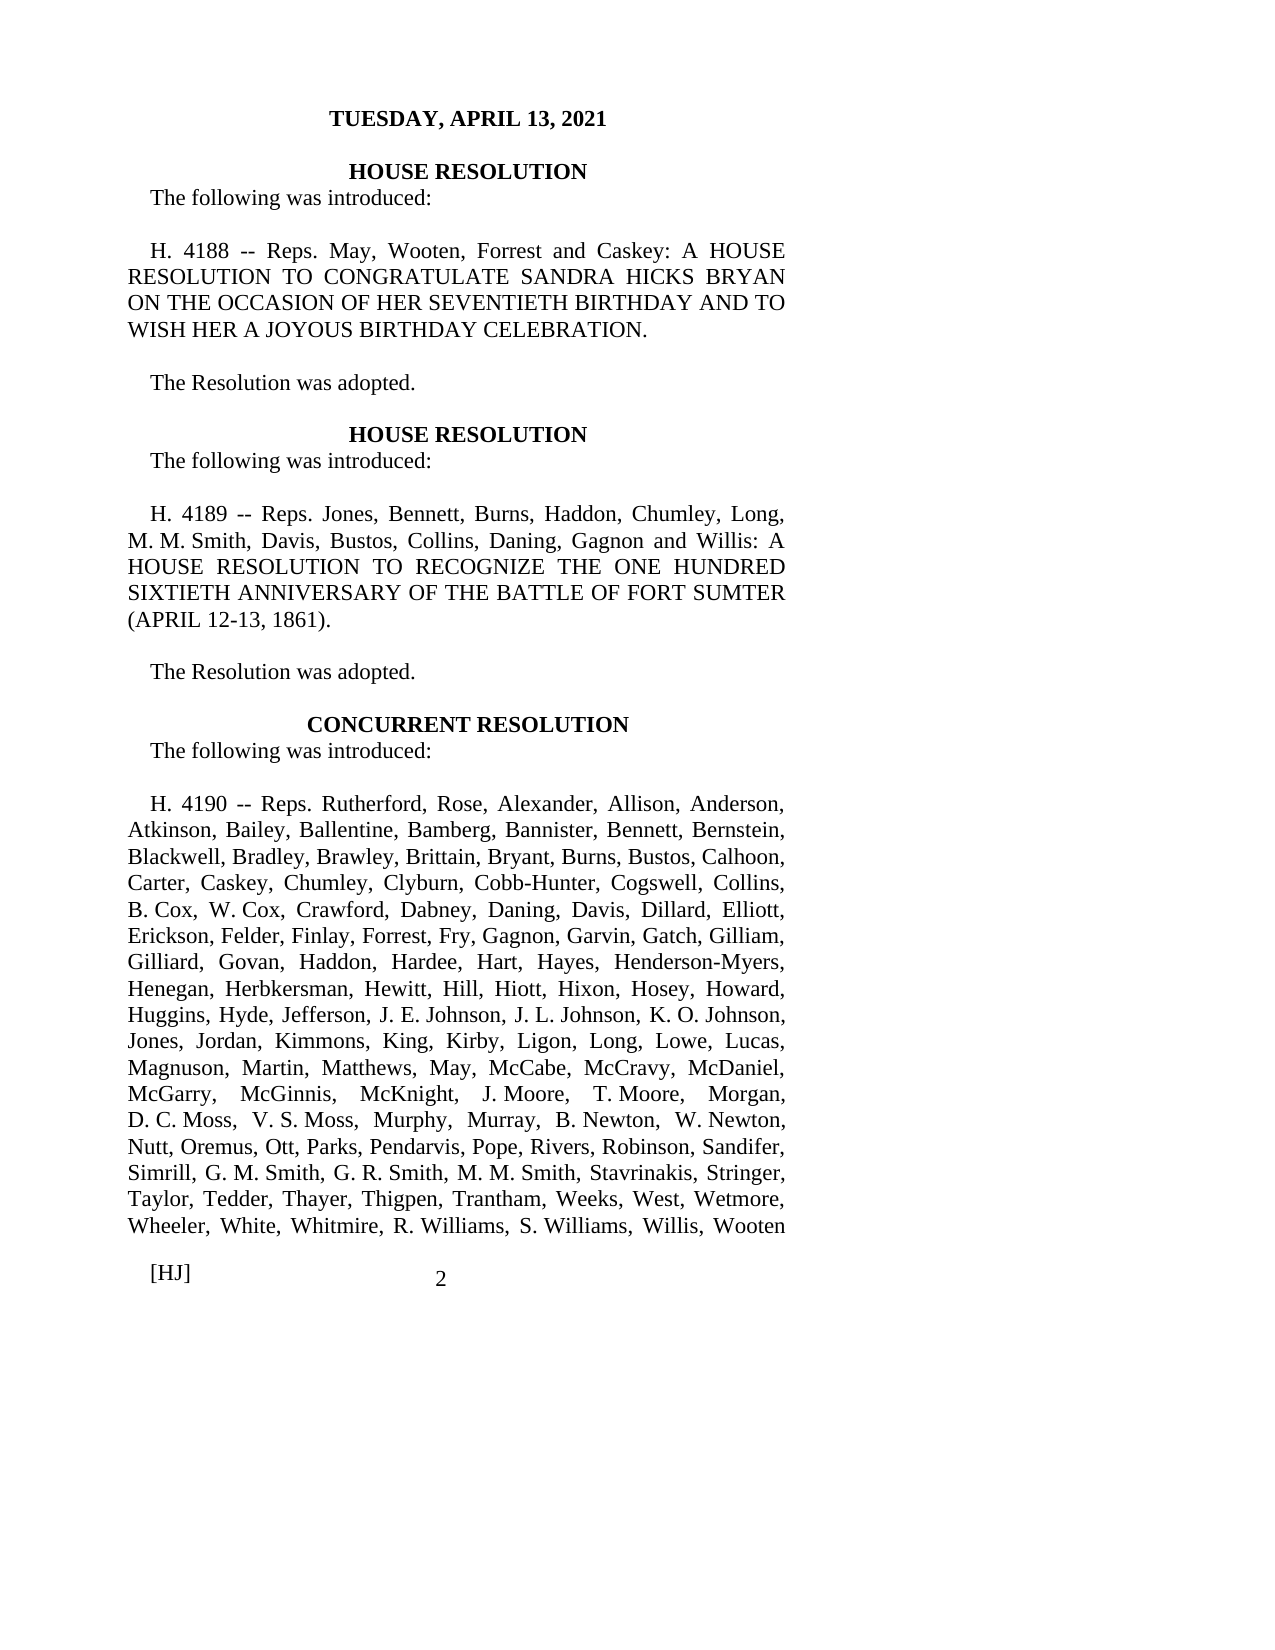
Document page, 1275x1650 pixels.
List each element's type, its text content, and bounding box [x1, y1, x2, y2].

text HOUSE RESOLUTION [127, 158, 786, 184]
text HOUSE RESOLUTION [127, 421, 786, 448]
text The Resolution was adopted. [127, 658, 786, 685]
text H. 4188 -- Reps. May, Wooten, Forrest and Caskey: A HOUSE RESOLUTION TO CONGRATULATE SANDRA HICKS BRYAN ON THE OCCASION OF HER SEVENTIETH BIRTHDAY AND TO WISH HER A JOYOUS BIRTHDAY CELEBRATION. [127, 237, 786, 342]
text CONCURRENT RESOLUTION [127, 711, 786, 737]
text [127, 790, 786, 1238]
text The Resolution was adopted. [127, 368, 786, 395]
text The following was introduced: [127, 737, 786, 764]
text The following was introduced: [127, 448, 786, 474]
text The following was introduced: [127, 184, 786, 210]
text H. 4189 -- Reps. Jones, Bennett, Burns, Haddon, Chumley, Long, M. M. Smith, Davis, Bustos, Collins, Daning, Gagnon and Willis: A HOUSE RESOLUTION TO RECOGNIZE THE ONE HUNDRED SIXTIETH ANNIVERSARY OF THE BATTLE OF FORT SUMTER (APRIL 12-13, 1861). [127, 500, 786, 632]
